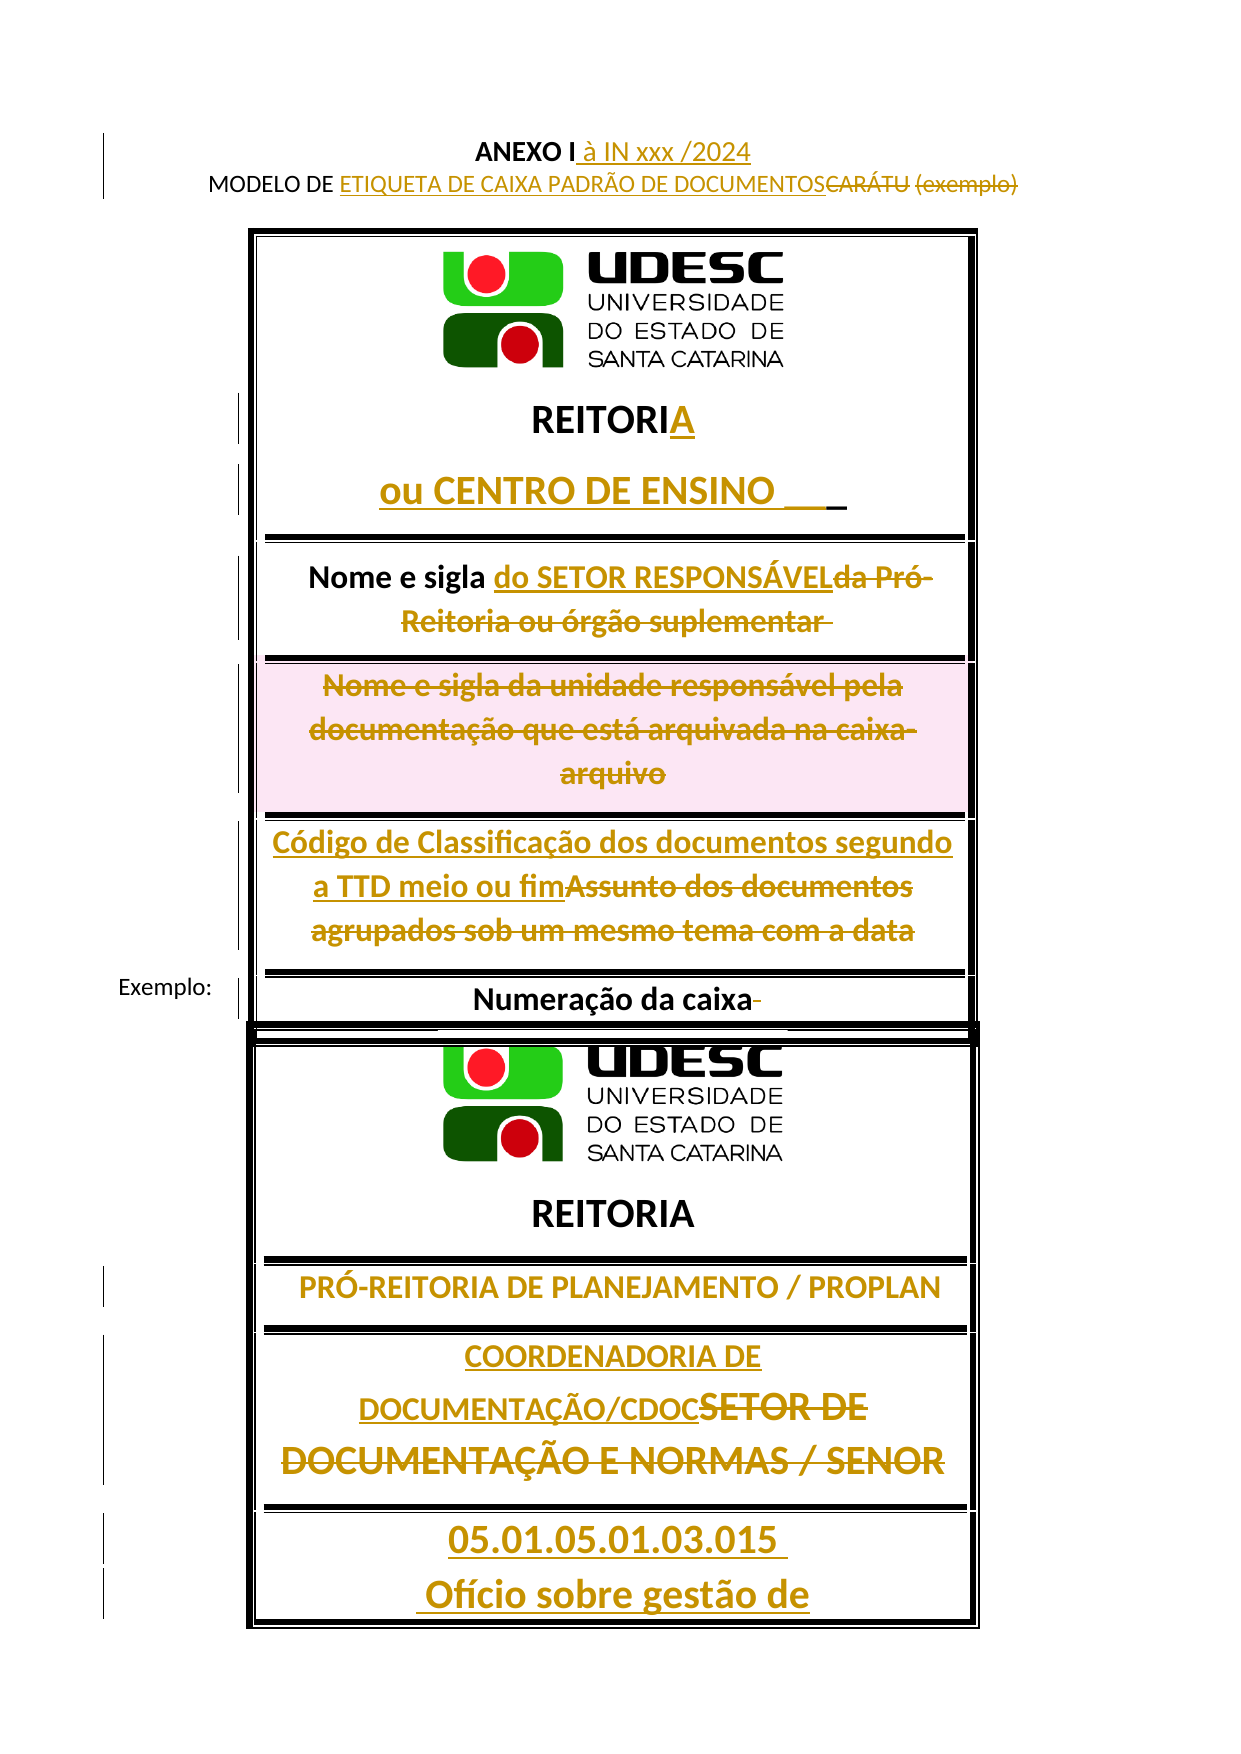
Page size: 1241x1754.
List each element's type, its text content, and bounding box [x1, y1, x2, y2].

picture [437, 237, 789, 374]
table_cell PRÓ-REITORIA DE PLANEJAMENTO / PROPLAN [253, 1256, 975, 1325]
table_cell Numeração da caixa [254, 969, 973, 1037]
text ANEXO I [118, 133, 1107, 168]
picture [437, 1047, 788, 1168]
table_header REITORIA [257, 237, 968, 534]
text MODELO DE [118, 168, 1107, 199]
table_cell Nome e sigla [254, 534, 973, 655]
table_cell [253, 1504, 975, 1619]
table_cell [253, 1325, 975, 1504]
table_header REITORIA [256, 1047, 970, 1256]
table_cell [254, 812, 973, 968]
